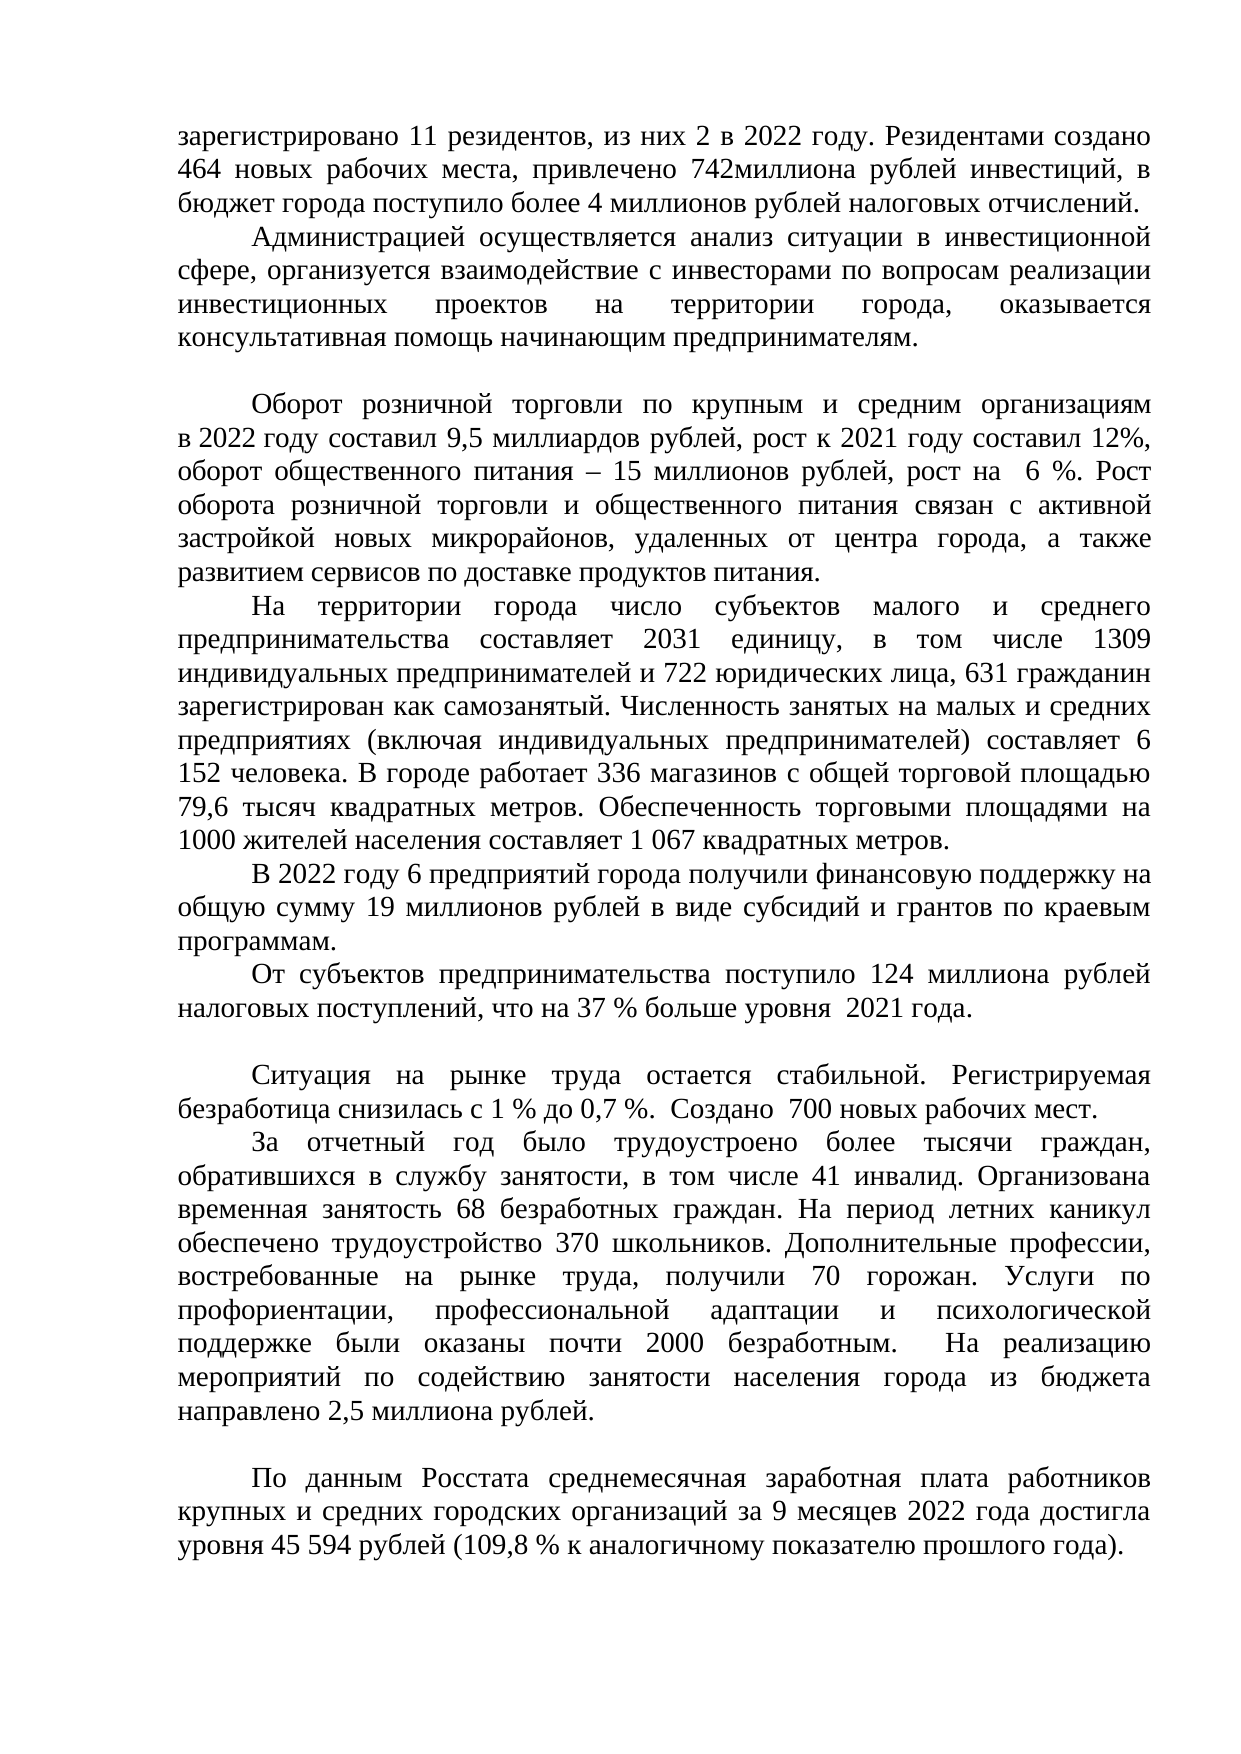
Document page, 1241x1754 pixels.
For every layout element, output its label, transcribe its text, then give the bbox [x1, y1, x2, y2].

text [177, 118, 1152, 219]
text Ситуация на рынке труда остается стабильной. Регистрируемая безработица снизилась с 1 % до 0,7 %. Создано 700 новых рабочих мест. [177, 1057, 1152, 1124]
text На территории города число субъектов малого и среднего предпринимательства составляет 2031 единицу, в том числе 1309 индивидуальных предпринимателей и 722 юридических лица, 631 гражданин зарегистрирован как самозанятый. Численность занятых на малых и средних предприятиях (включая индивидуальных предпринимателей) составляет 6 152 человека. В городе работает 336 магазинов с общей торговой площадью 79,6 тысяч квадратных метров. Обеспеченность торговыми площадями на 1000 жителей населения составляет 1 067 квадратных метров. [177, 588, 1152, 856]
text Оборот розничной торговли по крупным и средним организациям в 2022 году составил 9,5 миллиардов рублей, рост к 2021 году составил 12%, оборот общественного питания – 15 миллионов рублей, рост на 6 %. Рост оборота розничной торговли и общественного питания связан с активной застройкой новых микрорайонов, удаленных от центра города, а также развитием сервисов по доставке продуктов питания. [177, 386, 1152, 588]
text Администрацией осуществляется анализ ситуации в инвестиционной сфере, организуется взаимодействие с инвесторами по вопросам реализации инвестиционных проектов на территории города, оказывается консультативная помощь начинающим предпринимателям. [177, 219, 1152, 353]
text По данным Росстата среднемесячная заработная плата работников крупных и средних городских организаций за 9 месяцев 2022 года достигла уровня 45 594 рублей (109,8 % к аналогичному показателю прошлого года). [177, 1460, 1152, 1560]
text За отчетный год было трудоустроено более тысячи граждан, обратившихся в службу занятости, в том числе 41 инвалид. Организована временная занятость 68 безработных граждан. На период летних каникул обеспечено трудоустройство 370 школьников. Дополнительные профессии, востребованные на рынке труда, получили 70 горожан. Услуги по профориентации, профессиональной адаптации и психологической поддержке были оказаны почти 2000 безработным. На реализацию мероприятий по содействию занятости населения города из бюджета направлено 2,5 миллиона рублей. [177, 1124, 1152, 1426]
text В 2022 году 6 предприятий города получили финансовую поддержку на общую сумму 19 миллионов рублей в виде субсидий и грантов по краевым программам. [177, 856, 1152, 957]
text От субъектов предпринимательства поступило 124 миллиона рублей налоговых поступлений, что на 37 % больше уровня 2021 года. [177, 957, 1152, 1024]
